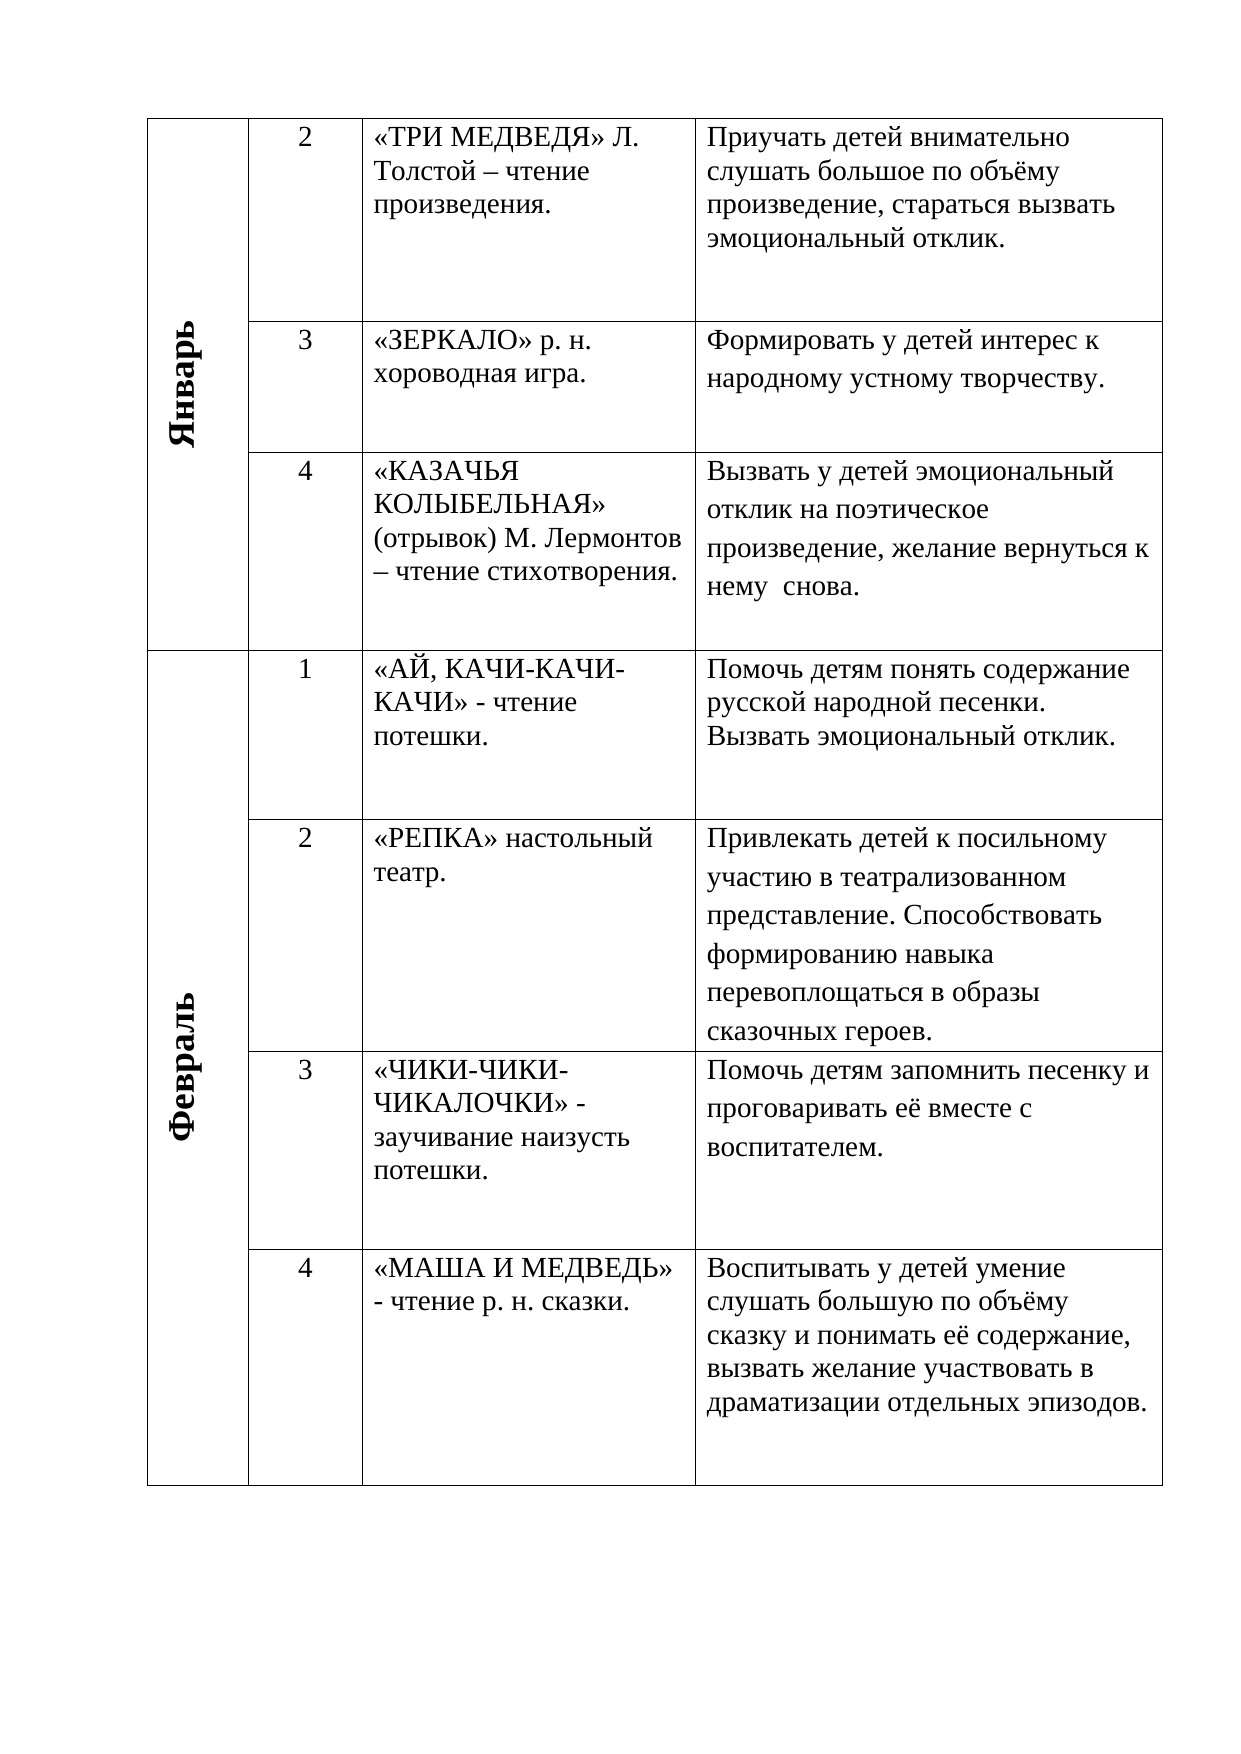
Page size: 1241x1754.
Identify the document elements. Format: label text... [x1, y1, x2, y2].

table_cell «ТРИ МЕДВЕДЯ» Л. Толстой – чтение произведения. [363, 119, 695, 321]
table_cell 2 [249, 820, 362, 1051]
table_cell «РЕПКА» настольный театр. [363, 820, 695, 1051]
table_cell «МАША И МЕДВЕДЬ» - чтение р. н. сказки. [363, 1250, 695, 1485]
table_cell Воспитывать у детей умение слушать большую по объёму сказку и понимать её содержание, вызвать желание участвовать в драматизации отдельных эпизодов. [696, 1250, 1162, 1485]
table_cell 3 [249, 322, 362, 452]
table_cell 4 [249, 453, 362, 650]
table_cell «КАЗАЧЬЯ КОЛЫБЕЛЬНАЯ» (отрывок) М. Лермонтов – чтение стихотворения. [363, 453, 695, 650]
table_cell Приучать детей внимательно слушать большое по объёму произведение, стараться вызвать эмоциональный отклик. [696, 119, 1162, 321]
table_cell «ЗЕРКАЛО» р. н. хороводная игра. [363, 322, 695, 452]
table_cell Помочь детям запомнить песенку и проговаривать её вместе с воспитателем. [696, 1052, 1162, 1249]
table_cell 4 [249, 1250, 362, 1485]
table_cell 2 [249, 119, 362, 321]
table_cell Январь [148, 119, 248, 650]
table_cell «ЧИКИ-ЧИКИ-ЧИКАЛОЧКИ» - заучивание наизусть потешки. [363, 1052, 695, 1249]
table_cell Привлекать детей к посильному участию в театрализованном представление. Способствовать формированию навыка перевоплощаться в образы сказочных героев. [696, 820, 1162, 1051]
table_cell Формировать у детей интерес к народному устному творчеству. [696, 322, 1162, 452]
table_cell Помочь детям понять содержание русской народной песенки. Вызвать эмоциональный отклик. [696, 651, 1162, 819]
table_cell 1 [249, 651, 362, 819]
table_cell 3 [249, 1052, 362, 1249]
table_cell Февраль [148, 651, 248, 1485]
table_cell Вызвать у детей эмоциональный отклик на поэтическое произведение, желание вернуться к нему снова. [696, 453, 1162, 650]
table_cell «АЙ, КАЧИ-КАЧИ-КАЧИ» - чтение потешки. [363, 651, 695, 819]
